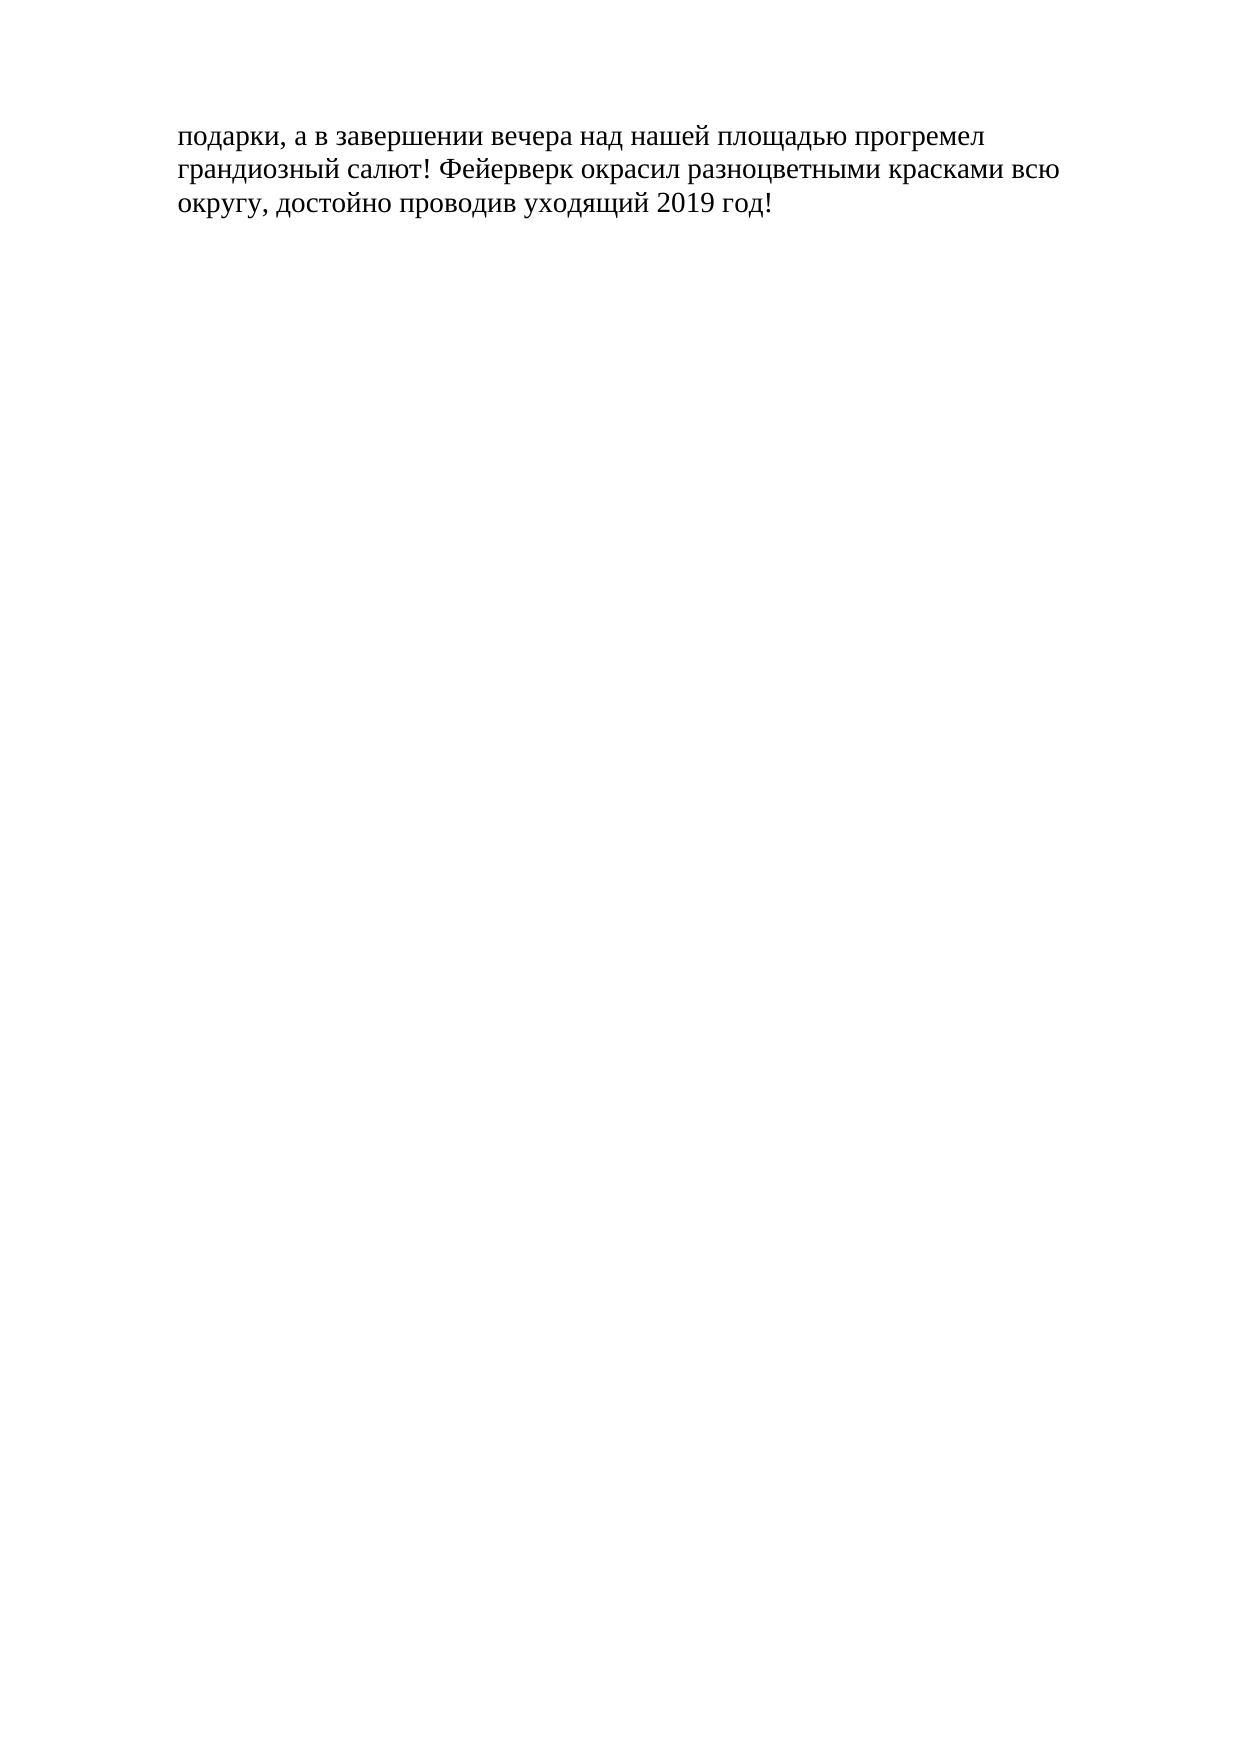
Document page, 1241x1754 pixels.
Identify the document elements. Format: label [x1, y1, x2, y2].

text [177, 118, 1152, 219]
